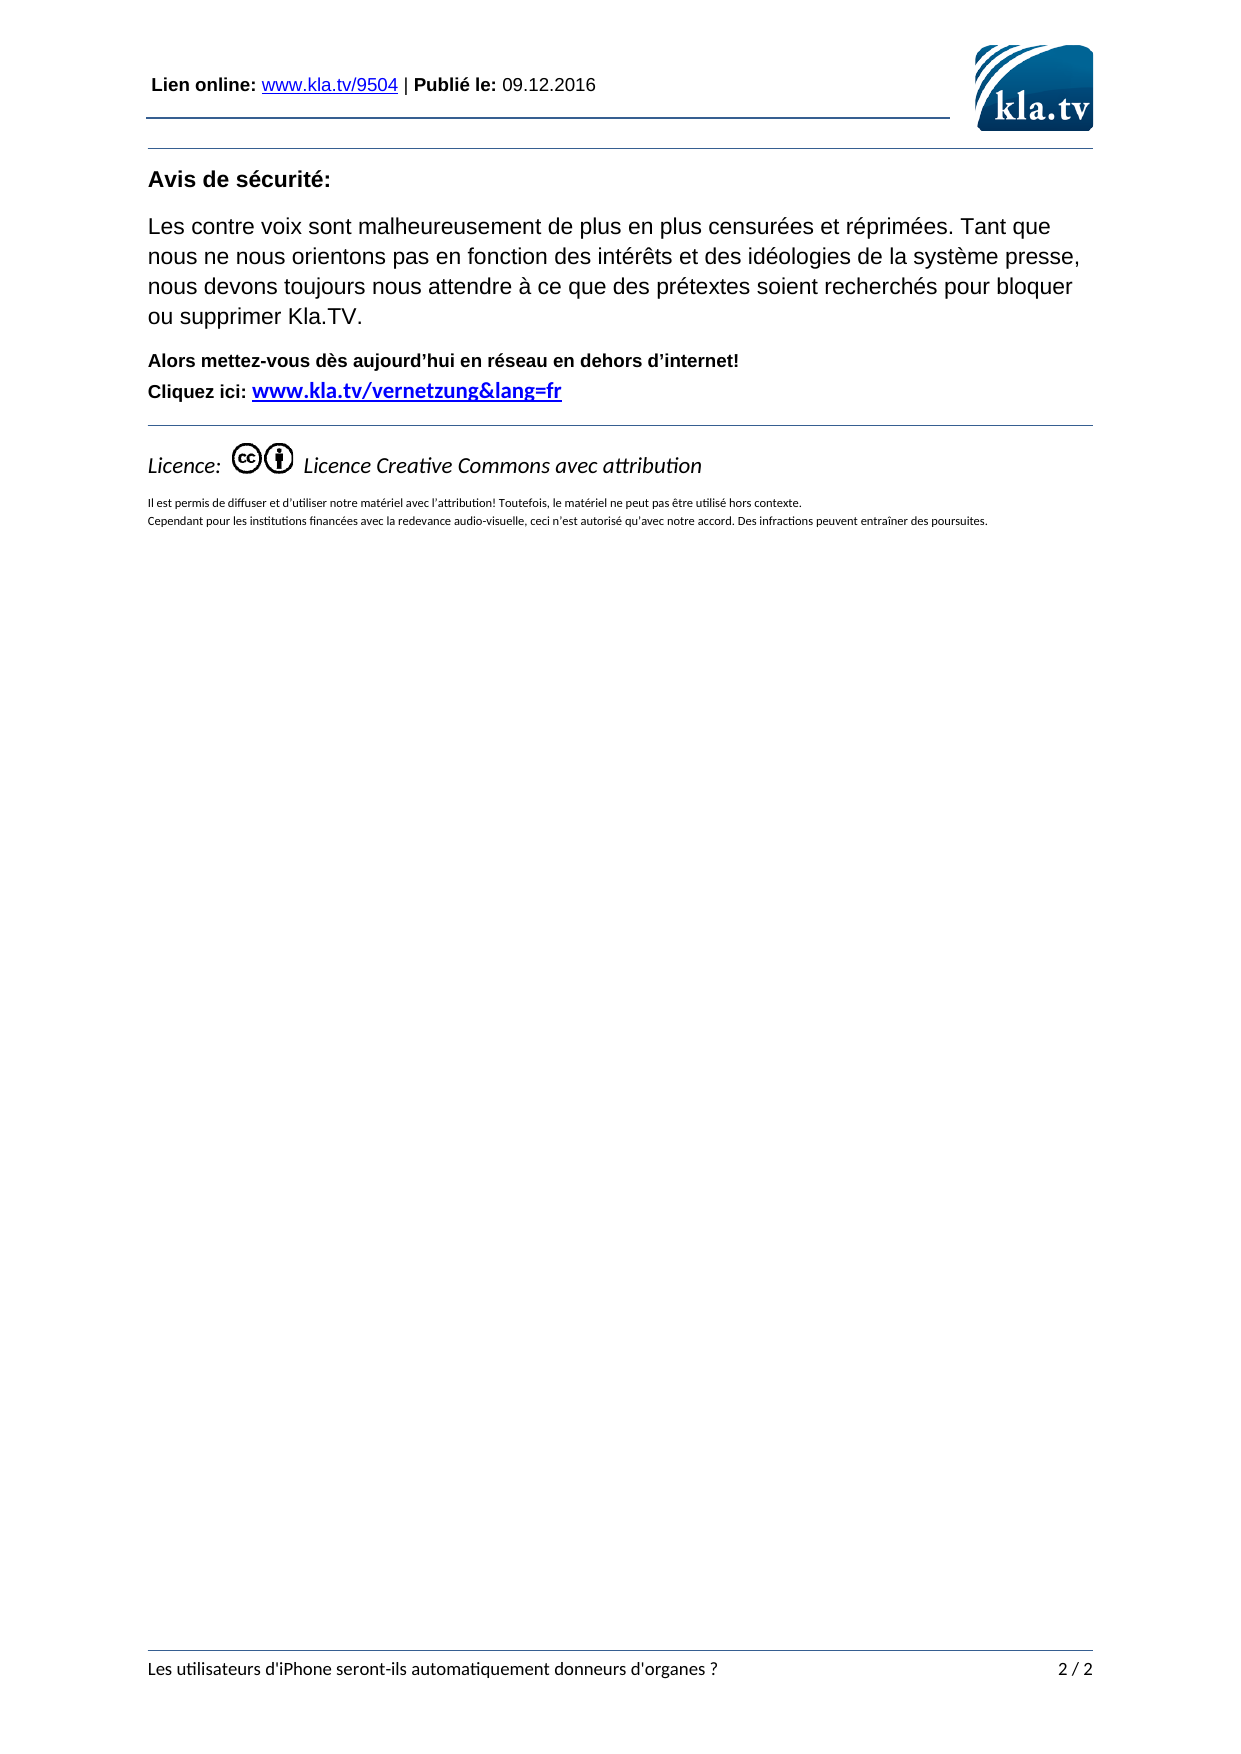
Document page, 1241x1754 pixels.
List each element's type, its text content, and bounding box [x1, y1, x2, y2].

text Il est permis de diffuser et d’utiliser notre matériel avec l’attribution! Toutefois, le matériel ne peut pas être utilisé hors contexte. Cependant pour les institutions financées avec la redevance audio-visuelle, ceci n’est autorisé qu’avec notre accord. Des infractions peuvent entraîner des poursuites. [148, 496, 1093, 528]
text Alors mettez-vous dès aujourd’hui en réseau en dehors d’internet! Cliquez ici: www.kla.tv/vernetzung&lang=fr [148, 350, 1093, 404]
text Licence: Licence Creative Commons avec attribution [148, 426, 1093, 479]
text Avis de sécurité: [148, 149, 1093, 192]
text Les contre voix sont malheureusement de plus en plus censurées et réprimées. Tant que nous ne nous orientons pas en fonction des intérêts et des idéologies de la système presse, nous devons toujours nous attendre à ce que des prétextes soient recherchés pour bloquer ou supprimer Kla.TV. [148, 213, 1093, 330]
